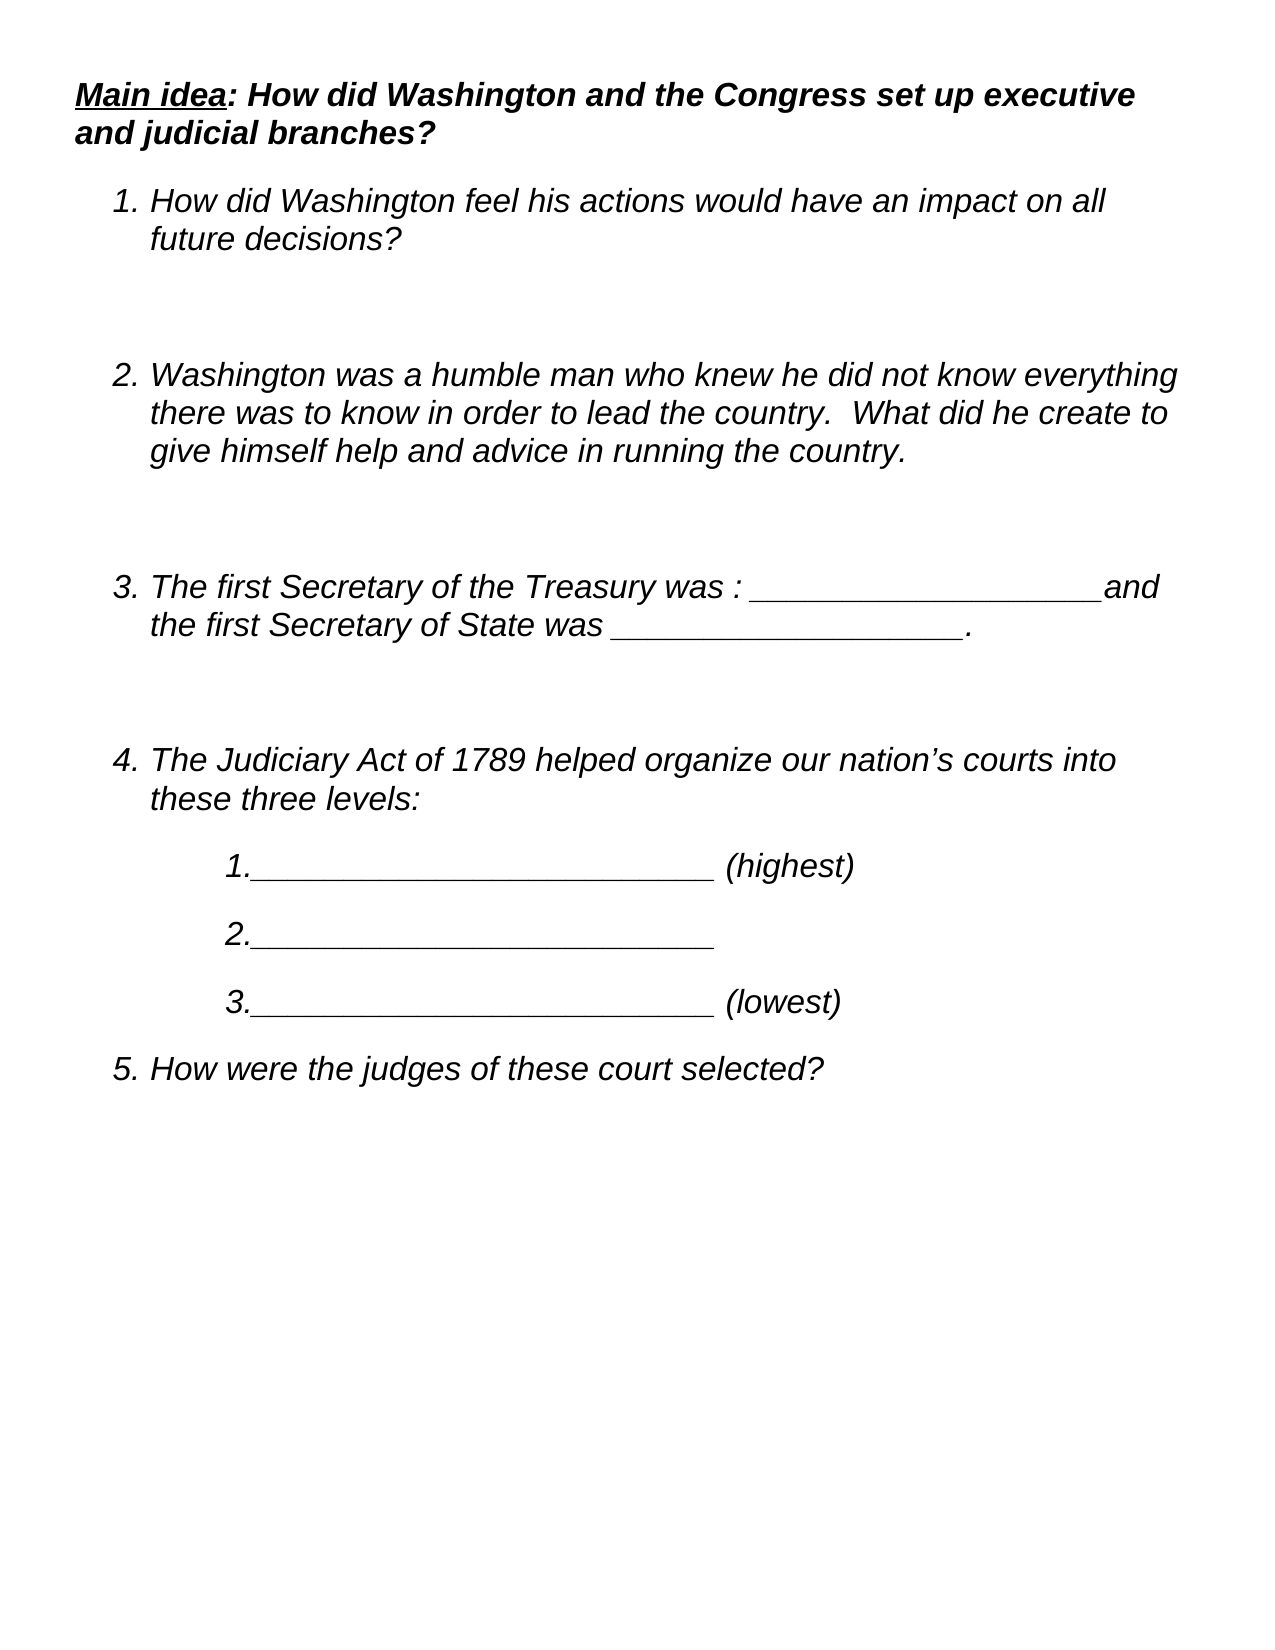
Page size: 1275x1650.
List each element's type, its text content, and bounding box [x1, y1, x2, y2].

text 1._________________________ (highest) [225, 846, 1200, 885]
text Main idea: How did Washington and the Congress set up executive and judicial branches? [75, 75, 1200, 152]
text 2._________________________ [225, 914, 1200, 952]
list The first Secretary of the Treasury was : ___________________and the first Secretary of State was ___________________. [112, 567, 1200, 644]
list The Judiciary Act of 1789 helped organize our nation’s courts into these three levels: [112, 740, 1200, 817]
list Washington was a humble man who knew he did not know everything there was to know in order to lead the country. What did he create to give himself help and advice in running the country. [112, 355, 1200, 470]
list How did Washington feel his actions would have an impact on all future decisions? [112, 181, 1200, 258]
text 3._________________________ (lowest) [225, 982, 1200, 1020]
list How were the judges of these court selected? [112, 1049, 1200, 1088]
